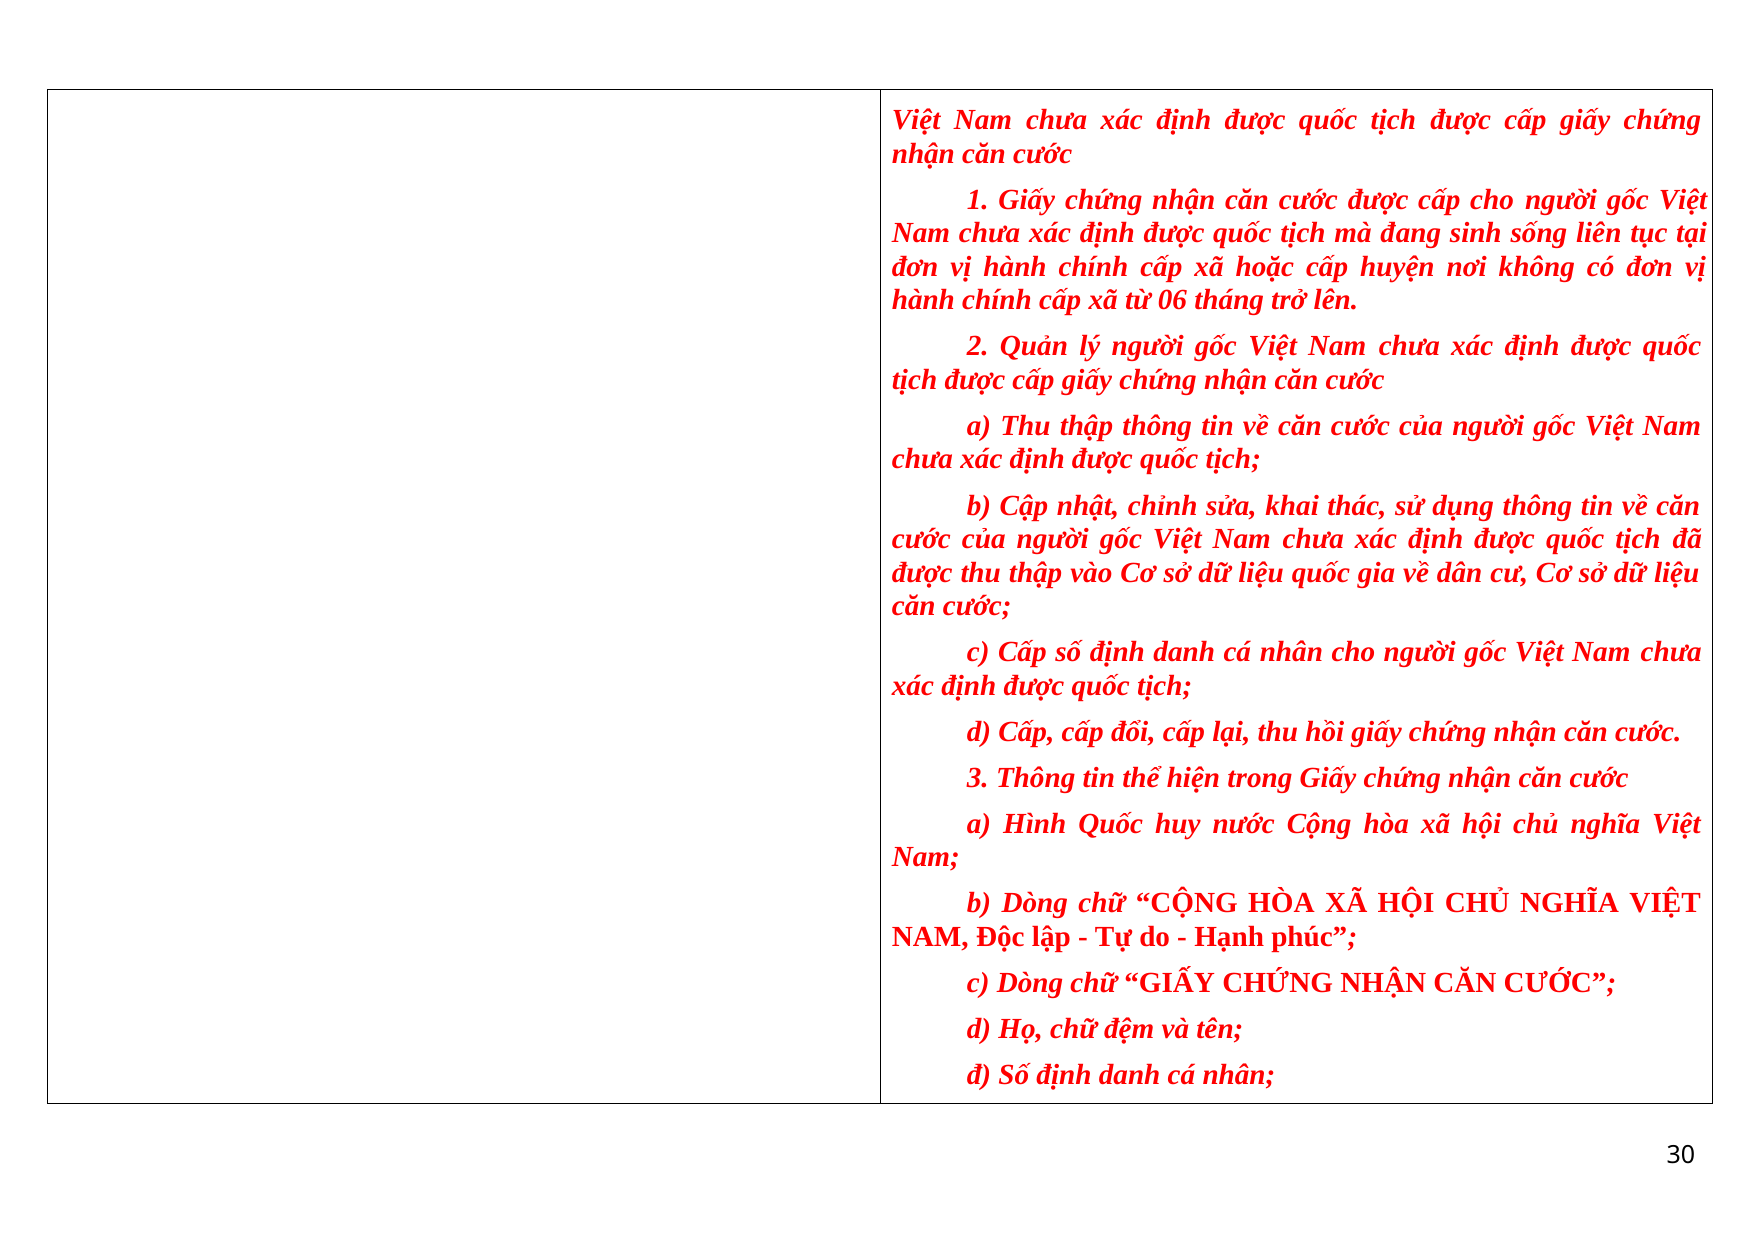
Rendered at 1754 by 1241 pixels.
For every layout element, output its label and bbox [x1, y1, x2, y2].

table_cell [48, 90, 880, 1103]
table_cell [881, 90, 1712, 1103]
